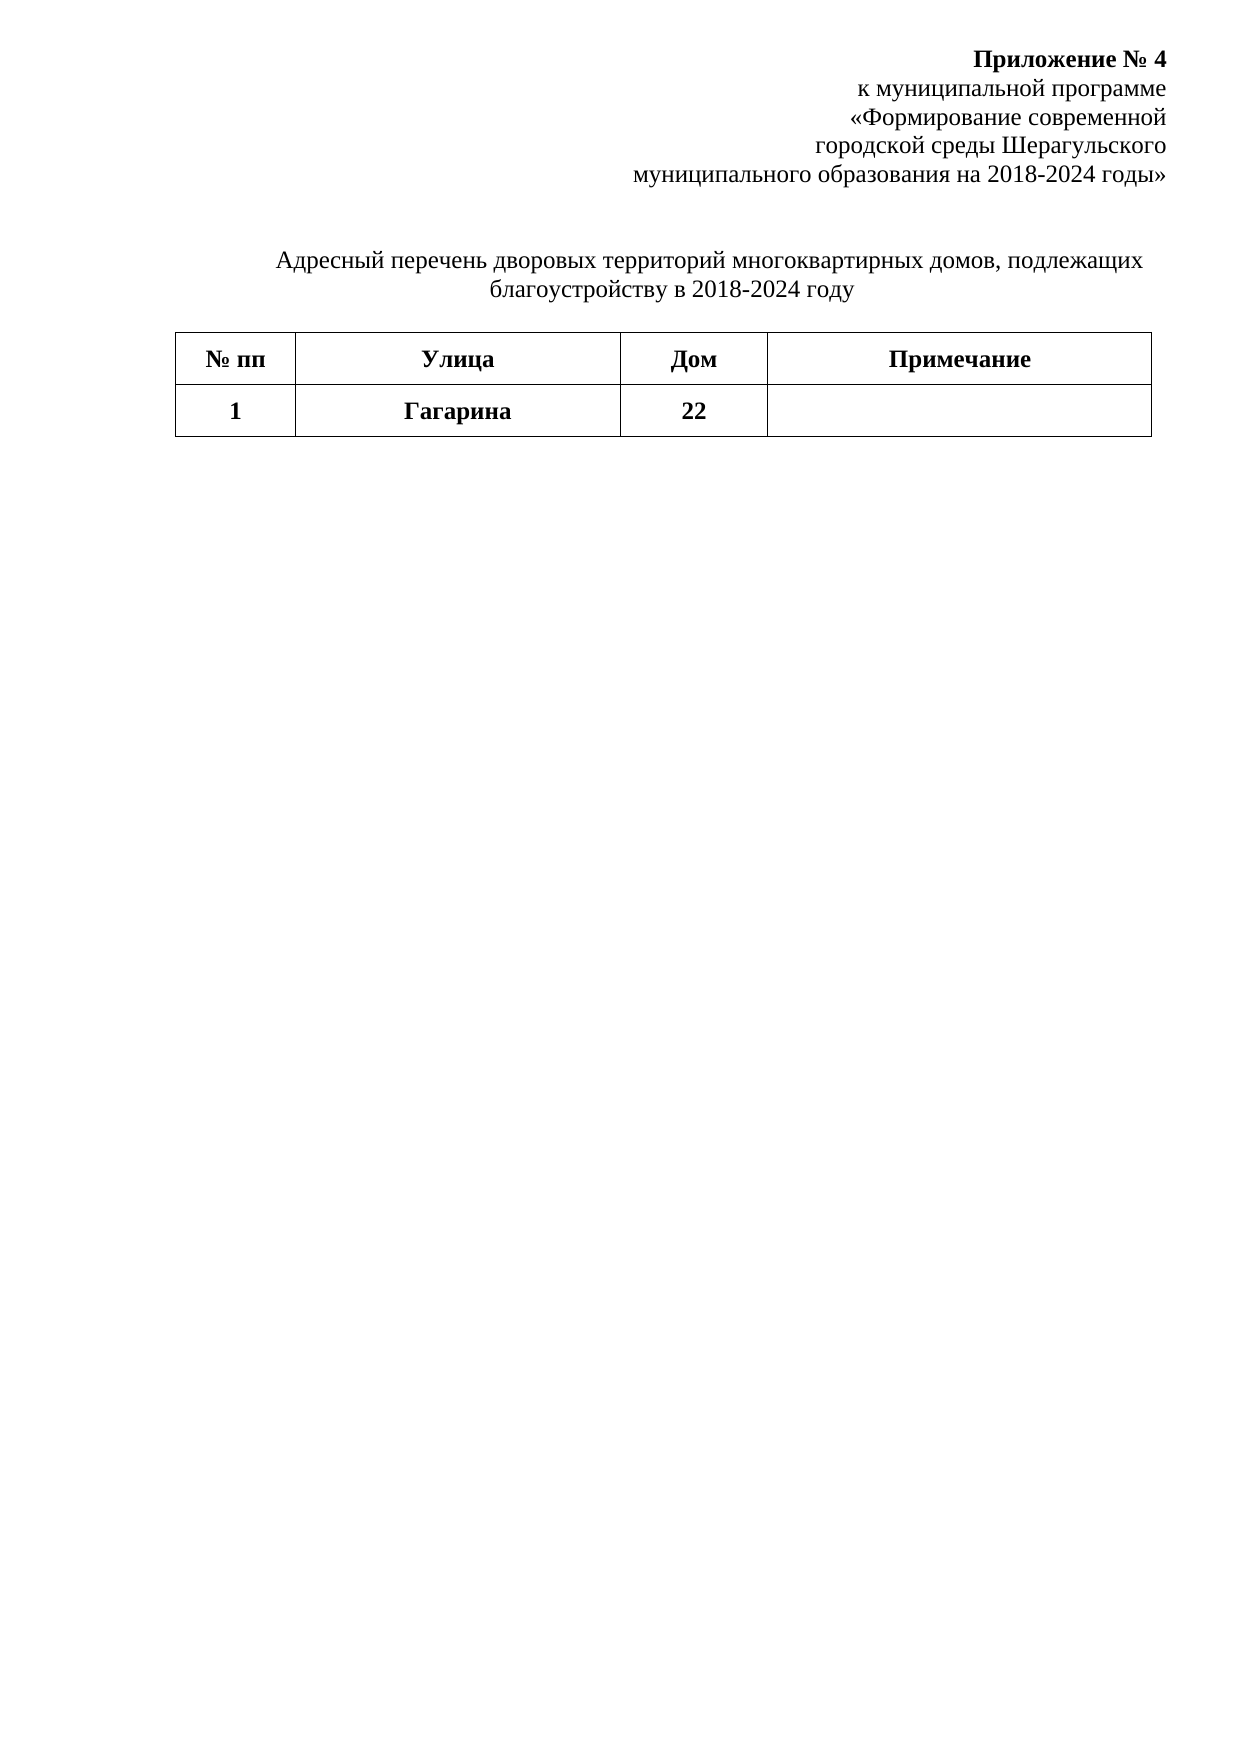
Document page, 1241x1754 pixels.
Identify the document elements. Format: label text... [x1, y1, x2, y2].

text муниципального образования на 2018-2024 годы» [177, 159, 1167, 188]
table_header Примечание [768, 333, 1151, 384]
table_cell 22 [621, 385, 767, 436]
text «Формирование современной [177, 102, 1167, 131]
table_cell Гагарина [296, 385, 620, 436]
text Адресный перечень дворовых территорий многоквартирных домов, подлежащих благоустройству в 2018-2024 году [177, 246, 1167, 303]
table_header № пп [176, 333, 295, 384]
table_header Дом [621, 333, 767, 384]
text Приложение № 4 [177, 44, 1167, 73]
table_cell 1 [176, 385, 295, 436]
table_header Улица [296, 333, 620, 384]
text городской среды Шерагульского [177, 131, 1167, 159]
text к муниципальной программе [177, 73, 1167, 102]
table_cell [768, 385, 1151, 436]
